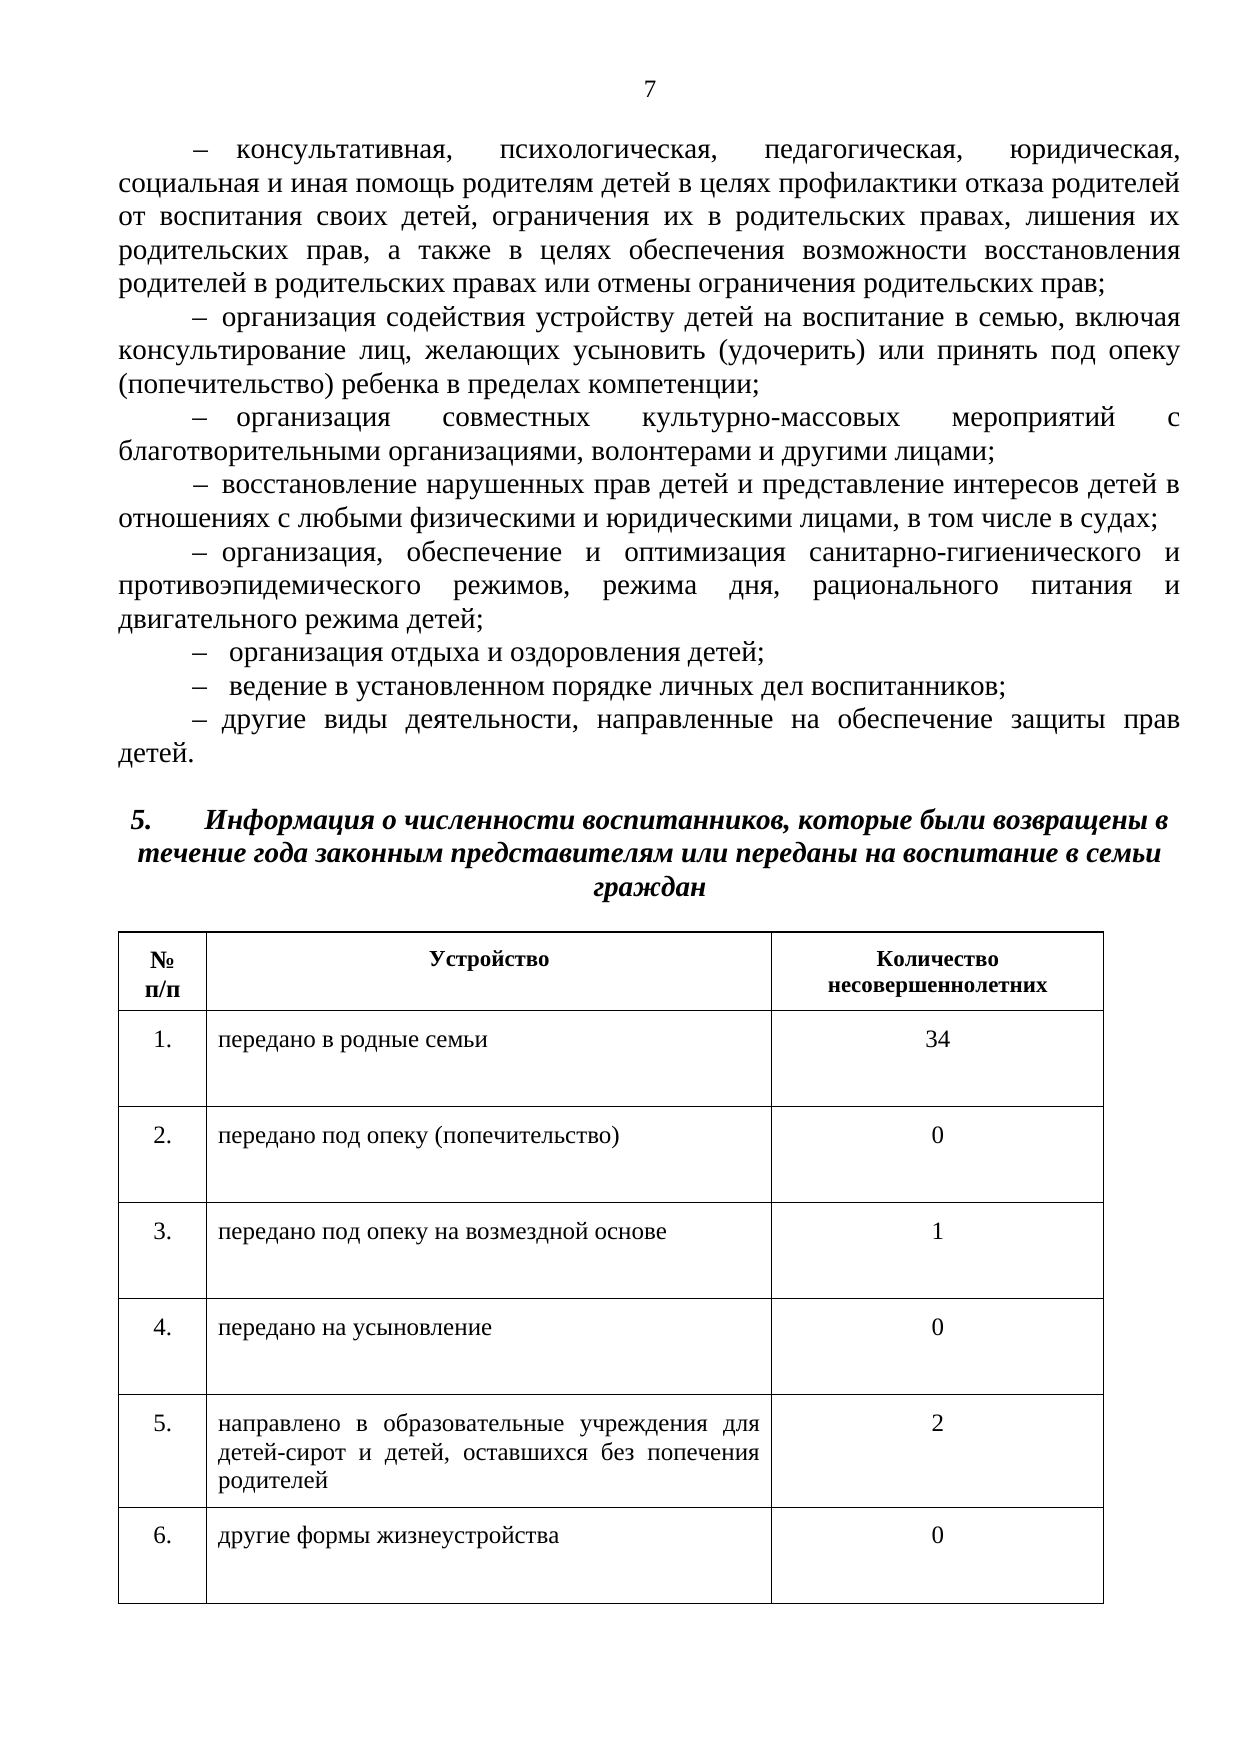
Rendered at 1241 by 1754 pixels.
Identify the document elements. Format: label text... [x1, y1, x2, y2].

list Информация о численности воспитанников, которые были возвращены в течение года законным представителям или переданы на воспитание в семьи граждан [118, 802, 1181, 903]
list организация, обеспечение и оптимизация санитарно-гигиенического и противоэпидемического режимов, режима дня, рационального питания и двигательного режима детей; [118, 534, 1181, 634]
table_cell передано под опеку (попечительство) [207, 1107, 771, 1202]
table_cell направлено в образовательные учреждения для детей-сирот и детей, оставшихся без попечения родителей [207, 1395, 771, 1507]
table_cell 1. [119, 1011, 206, 1106]
table_cell 2 [772, 1395, 1103, 1507]
table_header Устройство [207, 933, 771, 1010]
table_cell 0 [772, 1508, 1103, 1603]
list консультативная, психологическая, педагогическая, юридическая, социальная и иная помощь родителям детей в целях профилактики отказа родителей от воспитания своих детей, ограничения их в родительских правах, лишения их родительских прав, а также в целях обеспечения возможности восстановления родителей в родительских правах или отмены ограничения родительских прав; [118, 131, 1181, 299]
table_cell 34 [772, 1011, 1103, 1106]
list организация совместных культурно-массовых мероприятий с благотворительными организациями, волонтерами и другими лицами; [118, 399, 1181, 467]
list организация отдыха и оздоровления детей; [118, 634, 1181, 668]
table_cell 5. [119, 1395, 206, 1507]
table_header № п/п [119, 933, 206, 1010]
table_cell 1 [772, 1203, 1103, 1298]
table_cell 2. [119, 1107, 206, 1202]
list другие виды деятельности, направленные на обеспечение защиты прав детей. [118, 701, 1181, 768]
table_cell передано на усыновление [207, 1299, 771, 1394]
list организация содействия устройству детей на воспитание в семью, включая консультирование лиц, желающих усыновить (удочерить) или принять под опеку (попечительство) ребенка в пределах компетенции; [118, 299, 1181, 399]
table_cell другие формы жизнеустройства [207, 1508, 771, 1603]
list восстановление нарушенных прав детей и представление интересов детей в отношениях с любыми физическими и юридическими лицами, в том числе в судах; [118, 467, 1181, 534]
table_cell 3. [119, 1203, 206, 1298]
table_header Количество несовершеннолетних [772, 933, 1103, 1010]
table_cell 6. [119, 1508, 206, 1603]
table_cell передано под опеку на возмездной основе [207, 1203, 771, 1298]
table_cell 4. [119, 1299, 206, 1394]
table_cell 0 [772, 1107, 1103, 1202]
table_cell передано в родные семьи [207, 1011, 771, 1106]
table_cell 0 [772, 1299, 1103, 1394]
list ведение в установленном порядке личных дел воспитанников; [118, 668, 1181, 701]
